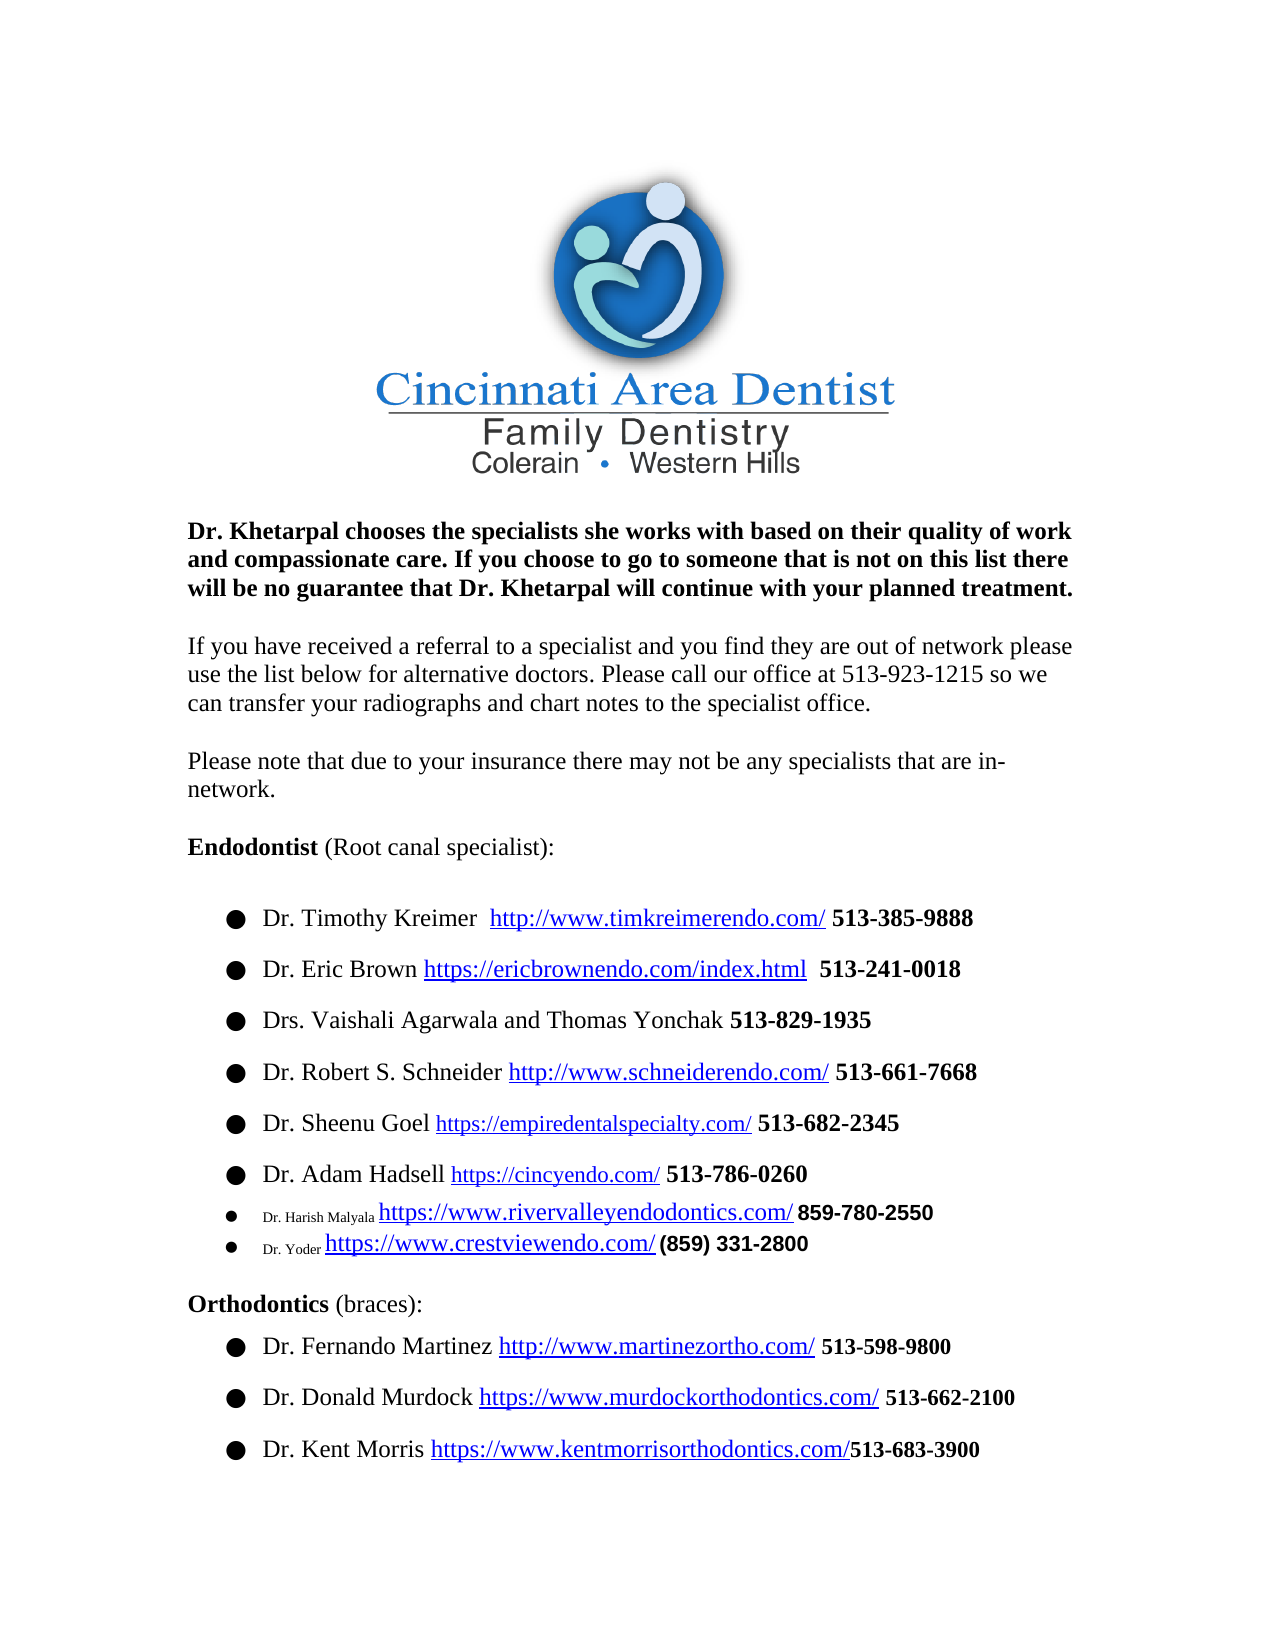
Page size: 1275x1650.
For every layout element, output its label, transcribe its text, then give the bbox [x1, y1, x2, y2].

text Endodontist (Root canal specialist): [187, 832, 1087, 861]
list Dr. Harish Malyala https://www.rivervalleyendodontics.com/ 859-780-2550 [225, 1197, 1087, 1228]
list Dr. Eric Brown https://ericbrownendo.com/index.html 513-241-0018 [225, 941, 1087, 992]
picture [357, 149, 918, 516]
list Dr. Robert S. Schneider http://www.schneiderendo.com/ 513-661-7668 [225, 1043, 1087, 1094]
list Dr. Yoder https://www.crestviewendo.com/ (859) 331-2800 [225, 1228, 1087, 1260]
text Orthodontics (braces): [187, 1289, 1087, 1318]
list Dr. Fernando http://www.martinezortho.com/ 513-598-9800 [225, 1318, 1087, 1369]
list Dr. Donald Murdock https://www.murdockorthodontics.com/ 513-662-2100 [225, 1369, 1087, 1420]
list Dr. Timothy Kreimer http://www.timkreimerendo.com/ 513-385-9888 [225, 889, 1087, 941]
list Drs. Vaishali Agarwala and Thomas Yonchak 513-829-1935 [225, 992, 1087, 1043]
text Dr. Khetarpal chooses the specialists she works with based on their quality of work and compassionate care. If you choose to go to someone that is not on this list there will be no guarantee that Dr. Khetarpal will continue with your planned treatment. [187, 516, 1087, 602]
list Dr. Sheenu Goel https://empiredentalspecialty.com/ 513-682-2345 [225, 1094, 1087, 1146]
text If you have received a referral to a specialist and you find they are out of network please use the list below for alternative doctors. Please call our office at 513-923-1215 so we can transfer your radiographs and chart notes to the specialist office. [187, 631, 1087, 717]
text Please note that due to your insurance there may not be any specialists that are in-network. [187, 746, 1087, 803]
list Dr. Adam Hadsell https://cincyendo.com/ 513-786-0260 [225, 1146, 1087, 1197]
list Dr. Kent Morris https://www.kentmorrisorthodontics.com/513-683-3900 [225, 1420, 1087, 1471]
